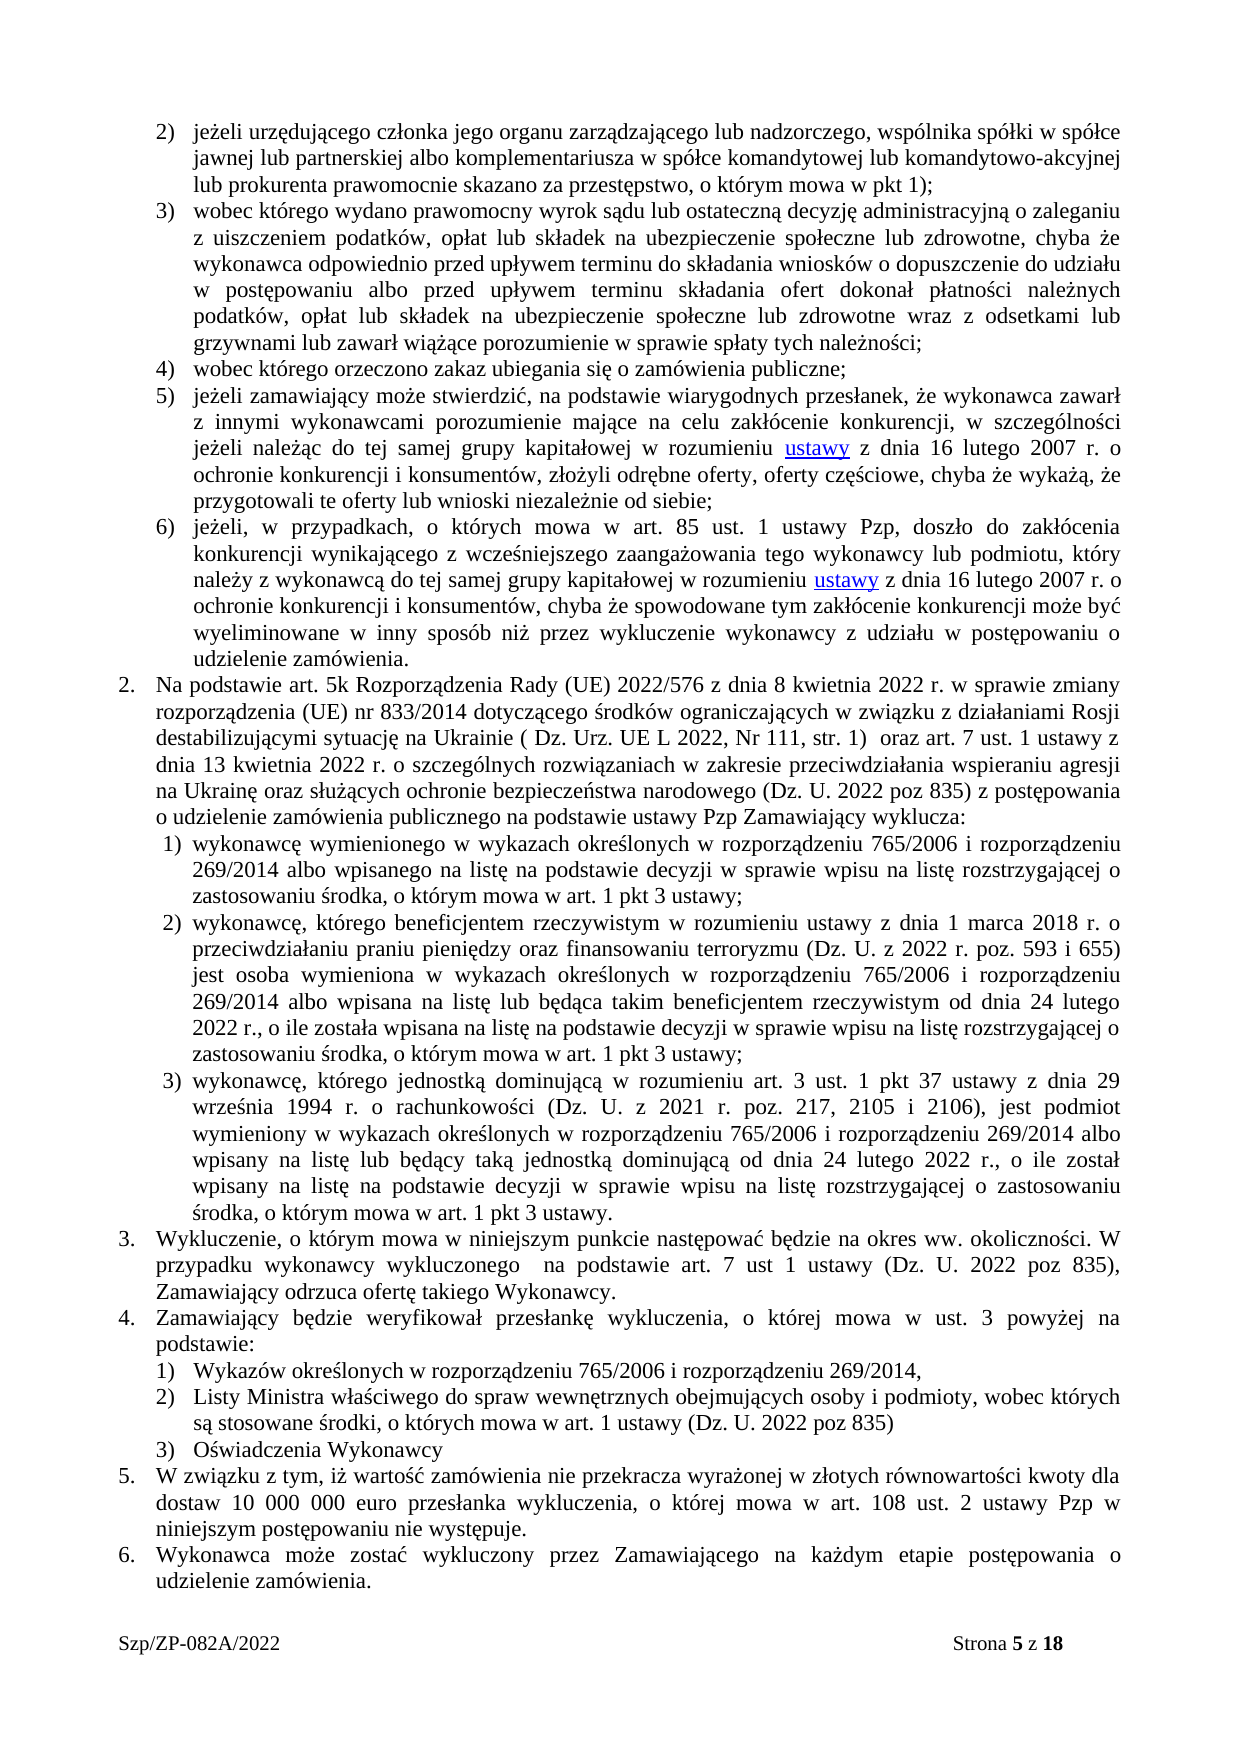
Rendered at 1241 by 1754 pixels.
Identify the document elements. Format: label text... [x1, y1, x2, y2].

list wykonawcę, którego jednostką dominującą w rozumieniu art. 3 ust. 1 pkt 37 ustawy z dnia 29 września 1994 r. o rachunkowości (Dz. U. z 2021 r. poz. 217, 2105 i 2106), jest podmiot wymieniony w wykazach określonych w rozporządzeniu 765/2006 i rozporządzeniu 269/2014 albo wpisany na listę lub będący taką jednostką dominującą od dnia 24 lutego 2022 r., o ile został wpisany na listę na podstawie decyzji w sprawie wpisu na listę rozstrzygającej o zastosowaniu środka, o którym mowa w art. 1 pkt 3 ustawy. [162, 1067, 1122, 1225]
list Oświadczenia Wykonawcy [156, 1436, 1122, 1462]
list Wykluczenie, o którym mowa w niniejszym punkcie następować będzie na okres ww. okoliczności. W przypadku wykonawcy wykluczonego na podstawie art. 7 ust 1 ustawy (Dz. U. 2022 poz 835), Zamawiający odrzuca ofertę takiego Wykonawcy. [118, 1225, 1122, 1304]
list wobec którego orzeczono zakaz ubiegania się o zamówienia publiczne; [156, 355, 1122, 382]
list wykonawcę, którego beneficjentem rzeczywistym w rozumieniu ustawy z dnia 1 marca 2018 r. o przeciwdziałaniu praniu pieniędzy oraz finansowaniu terroryzmu (Dz. U. z 2022 r. poz. 593 i 655) jest osoba wymieniona w wykazach określonych w rozporządzeniu 765/2006 i rozporządzeniu 269/2014 albo wpisana na listę lub będąca takim beneficjentem rzeczywistym od dnia 24 lutego 2022 r., o ile została wpisana na listę na podstawie decyzji w sprawie wpisu na listę rozstrzygającej o zastosowaniu środka, o którym mowa w art. 1 pkt 3 ustawy; [162, 909, 1122, 1067]
list Zamawiający będzie weryfikował przesłankę wykluczenia, o której mowa w ust. 3 powyżej na podstawie: [118, 1304, 1122, 1357]
list Na podstawie art. 5k Rozporządzenia Rady (UE) 2022/576 z dnia 8 kwietnia 2022 r. w sprawie zmiany rozporządzenia (UE) nr 833/2014 dotyczącego środków ograniczających w związku z działaniami Rosji destabilizującymi sytuację na Ukrainie ( Dz. Urz. UE L 2022, Nr 111, str. 1) oraz art. 7 ust. 1 ustawy z dnia 13 kwietnia 2022 r. o szczególnych rozwiązaniach w zakresie przeciwdziałania wspieraniu agresji na Ukrainę oraz służących ochronie bezpieczeństwa narodowego (Dz. U. 2022 poz 835) z postępowania o udzielenie zamówienia publicznego na podstawie ustawy Pzp Zamawiający wyklucza: [118, 672, 1122, 830]
list jeżeli zamawiający może stwierdzić, na podstawie wiarygodnych przesłanek, że wykonawca zawarł z innymi wykonawcami porozumienie mające na celu zakłócenie konkurencji, w szczególności jeżeli należąc do tej samej grupy kapitałowej w rozumieniu ustawy z dnia 16 lutego 2007 r. o ochronie konkurencji i konsumentów, złożyli odrębne oferty, oferty częściowe, chyba że wykażą, że przygotowali te oferty lub wnioski niezależnie od siebie; [156, 382, 1122, 513]
list wykonawcę wymienionego w wykazach określonych w rozporządzeniu 765/2006 i rozporządzeniu 269/2014 albo wpisanego na listę na podstawie decyzji w sprawie wpisu na listę rozstrzygającej o zastosowaniu środka, o którym mowa w art. 1 pkt 3 ustawy; [162, 830, 1122, 909]
list wobec którego wydano prawomocny wyrok sądu lub ostateczną decyzję administracyjną o zaleganiu z uiszczeniem podatków, opłat lub składek na ubezpieczenie społeczne lub zdrowotne, chyba że wykonawca odpowiednio przed upływem terminu do składania wniosków o dopuszczenie do udziału w postępowaniu albo przed upływem terminu składania ofert dokonał płatności należnych podatków, opłat lub składek na ubezpieczenie społeczne lub zdrowotne wraz z odsetkami lub grzywnami lub zawarł wiążące porozumienie w sprawie spłaty tych należności; [156, 197, 1122, 355]
list Listy Ministra właściwego do spraw wewnętrznych obejmujących osoby i podmioty, wobec których są stosowane środki, o których mowa w art. 1 ustawy (Dz. U. 2022 poz 835) [156, 1383, 1122, 1436]
list Wykonawca może zostać wykluczony przez Zamawiającego na każdym etapie postępowania o udzielenie zamówienia. [118, 1541, 1122, 1594]
list jeżeli urzędującego członka jego organu zarządzającego lub nadzorczego, wspólnika spółki w spółce jawnej lub partnerskiej albo komplementariusza w spółce komandytowej lub komandytowo-akcyjnej lub prokurenta prawomocnie skazano za przestępstwo, o którym mowa w pkt 1); [156, 118, 1122, 197]
list W związku z tym, iż wartość zamówienia nie przekracza wyrażonej w złotych równowartości kwoty dla dostaw 10 000 000 euro przesłanka wykluczenia, o której mowa w art. 108 ust. 2 ustawy Pzp w niniejszym postępowaniu nie występuje. [118, 1462, 1122, 1541]
list Wykazów określonych w rozporządzeniu 765/2006 i rozporządzeniu 269/2014, [156, 1357, 1122, 1383]
list jeżeli, w przypadkach, o których mowa w art. 85 ust. 1 ustawy Pzp, doszło do zakłócenia konkurencji wynikającego z wcześniejszego zaangażowania tego wykonawcy lub podmiotu, który należy z wykonawcą do tej samej grupy kapitałowej w rozumieniu ustawy z dnia 16 lutego 2007 r. o ochronie konkurencji i konsumentów, chyba że spowodowane tym zakłócenie konkurencji może być wyeliminowane w inny sposób niż przez wykluczenie wykonawcy z udziału w postępowaniu o udzielenie zamówienia. [156, 513, 1122, 672]
